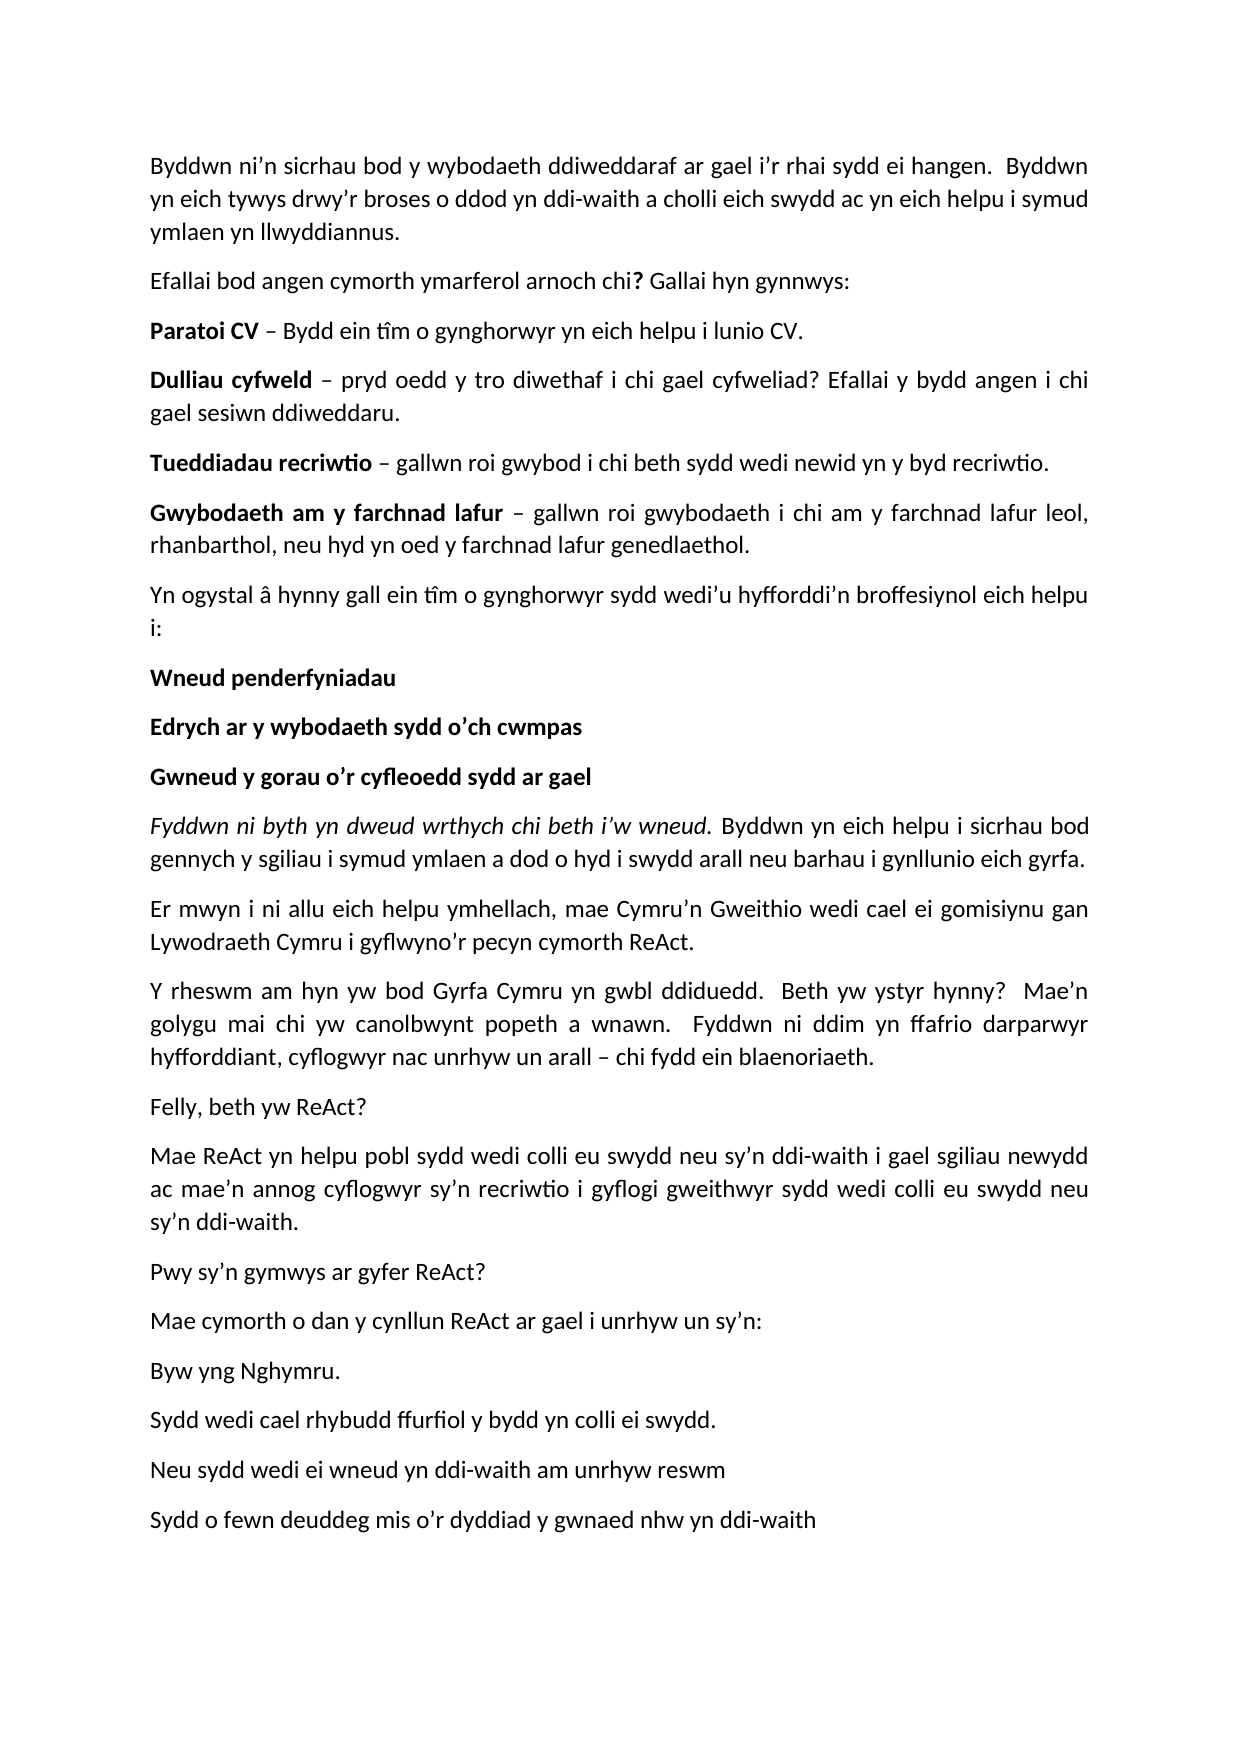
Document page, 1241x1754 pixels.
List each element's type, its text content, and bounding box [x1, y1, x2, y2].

text Paratoi CV – Bydd ein tîm o gynghorwyr yn eich helpu i lunio CV. [150, 315, 1090, 346]
text Mae ReAct yn helpu pobl sydd wedi colli eu swydd neu sy’n ddi-waith i gael sgiliau newydd ac mae’n annog cyflogwyr sy’n recriwtio i gyflogi gweithwyr sydd wedi colli eu swydd neu sy’n ddi-waith. [150, 1140, 1090, 1237]
text Byw yng Nghymru. [150, 1355, 1090, 1386]
text Gwybodaeth am y farchnad lafur – gallwn roi gwybodaeth i chi am y farchnad lafur leol, rhanbarthol, neu hyd yn oed y farchnad lafur genedlaethol. [150, 497, 1090, 560]
text Dulliau cyfweld – pryd oedd y tro diwethaf i chi gael cyfweliad? Efallai y bydd angen i chi gael sesiwn ddiweddaru. [150, 364, 1090, 428]
text Sydd o fewn deuddeg mis o’r dyddiad y gwnaed nhw yn ddi-waith [150, 1504, 1090, 1534]
text Sydd wedi cael rhybudd ffurfiol y bydd yn colli ei swydd. [150, 1404, 1090, 1435]
text Er mwyn i ni allu eich helpu ymhellach, mae Cymru’n Gweithio wedi cael ei gomisiynu gan Lywodraeth Cymru i gyflwyno’r pecyn cymorth ReAct. [150, 893, 1090, 956]
text Efallai bod angen cymorth ymarferol arnoch chi? Gallai hyn gynnwys: [150, 265, 1090, 296]
text Fyddwn ni byth yn dweud wrthych chi beth i’w wneud. Byddwn yn eich helpu i sicrhau bod gennych y sgiliau i symud ymlaen a dod o hyd i swydd arall neu barhau i gynllunio eich gyrfa. [150, 810, 1090, 874]
text Tueddiadau recriwtio – gallwn roi gwybod i chi beth sydd wedi newid yn y byd recriwtio. [150, 447, 1090, 478]
text Y rheswm am hyn yw bod Gyrfa Cymru yn gwbl ddiduedd. Beth yw ystyr hynny? Mae’n golygu mai chi yw canolbwynt popeth a wnawn. Fyddwn ni ddim yn ffafrio darparwyr hyfforddiant, cyflogwyr nac unrhyw un arall – chi fydd ein blaenoriaeth. [150, 975, 1090, 1072]
text Neu sydd wedi ei wneud yn ddi-waith am unrhyw reswm [150, 1454, 1090, 1485]
text Mae cymorth o dan y cynllun ReAct ar gael i unrhyw un sy’n: [150, 1305, 1090, 1336]
text Wneud penderfyniadau [150, 662, 1090, 692]
text Pwy sy’n gymwys ar gyfer ReAct? [150, 1256, 1090, 1286]
text Edrych ar y wybodaeth sydd o’ch cwmpas [150, 711, 1090, 742]
text Yn ogystal â hynny gall ein tîm o gynghorwyr sydd wedi’u hyfforddi’n broffesiynol eich helpu i: [150, 579, 1090, 643]
text Felly, beth yw ReAct? [150, 1091, 1090, 1121]
text Gwneud y gorau o’r cyfleoedd sydd ar gael [150, 761, 1090, 791]
text Byddwn ni’n sicrhau bod y wybodaeth ddiweddaraf ar gael i’r rhai sydd ei hangen. Byddwn yn eich tywys drwy’r broses o ddod yn ddi-waith a cholli eich swydd ac yn eich helpu i symud ymlaen yn llwyddiannus. [150, 150, 1090, 246]
